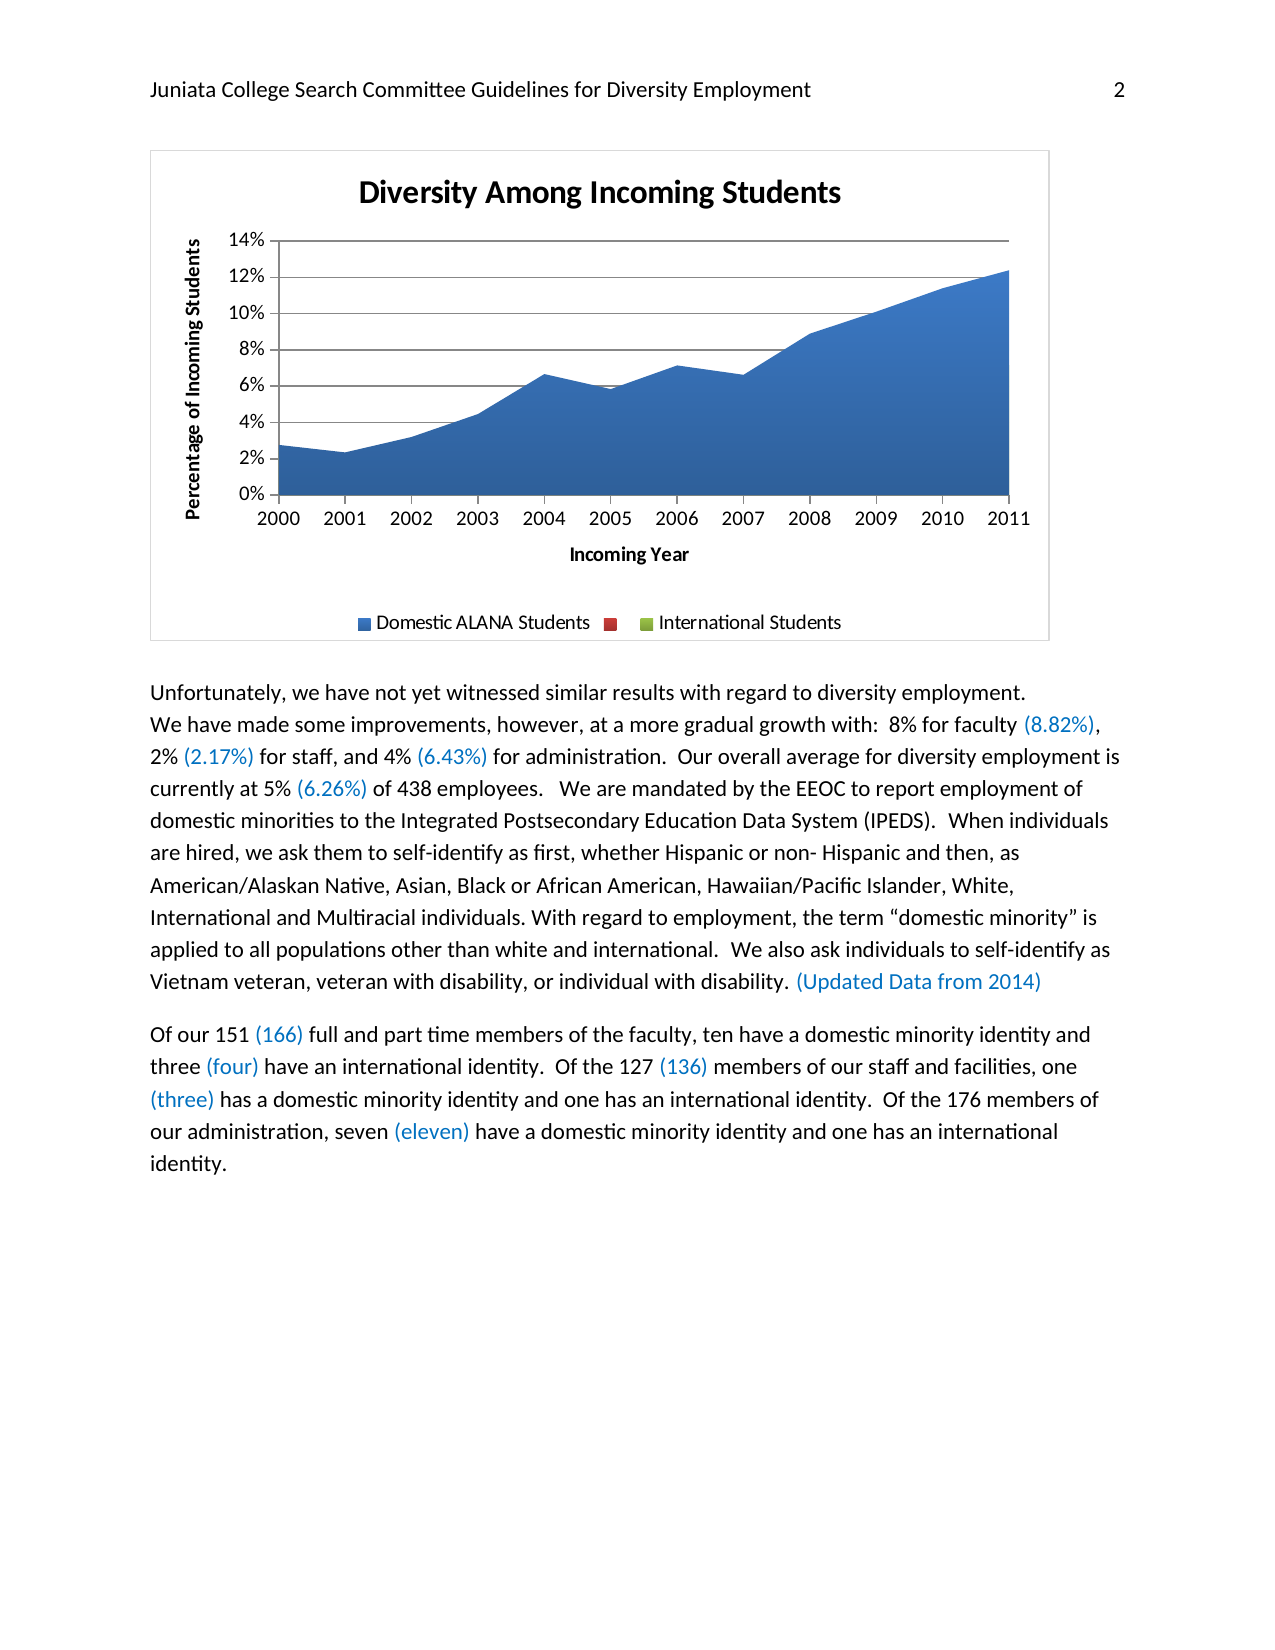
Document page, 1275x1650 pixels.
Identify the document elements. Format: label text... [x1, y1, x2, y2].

text We have made some improvements, however, at a more gradual growth with: 8% for faculty (8.82%), 2% (2.17%) for staff, and 4% (6.43%) for administration. Our overall average for diversity employment is currently at 5% (6.26%) of 438 employees. We are mandated by the EEOC to report employment of domestic minorities to the Integrated Postsecondary Education Data System (IPEDS). When individuals are hired, we ask them to self-identify as first, whether Hispanic or non- Hispanic and then, as American/Alaskan Native, Asian, Black or African American, Hawaiian/Pacific Islander, White, International and Multiracial individuals. With regard to employment, the term “domestic minority” is applied to all populations other than white and international. We also ask individuals to self-identify as Vietnam veteran, veteran with disability, or individual with disability. (Updated Data from 2014) [150, 710, 1125, 995]
text Of our 151 (166) full and part time members of the faculty, ten have a domestic minority identity and three (four) have an international identity. Of the 127 (136) members of our staff and facilities, one (three) has a domestic minority identity and one has an international identity. Of the 176 members of our administration, seven (eleven) have a domestic minority identity and one has an international identity. [150, 1020, 1125, 1177]
text Unfortunately, we have not yet witnessed similar results with regard to diversity employment. [150, 678, 1125, 706]
